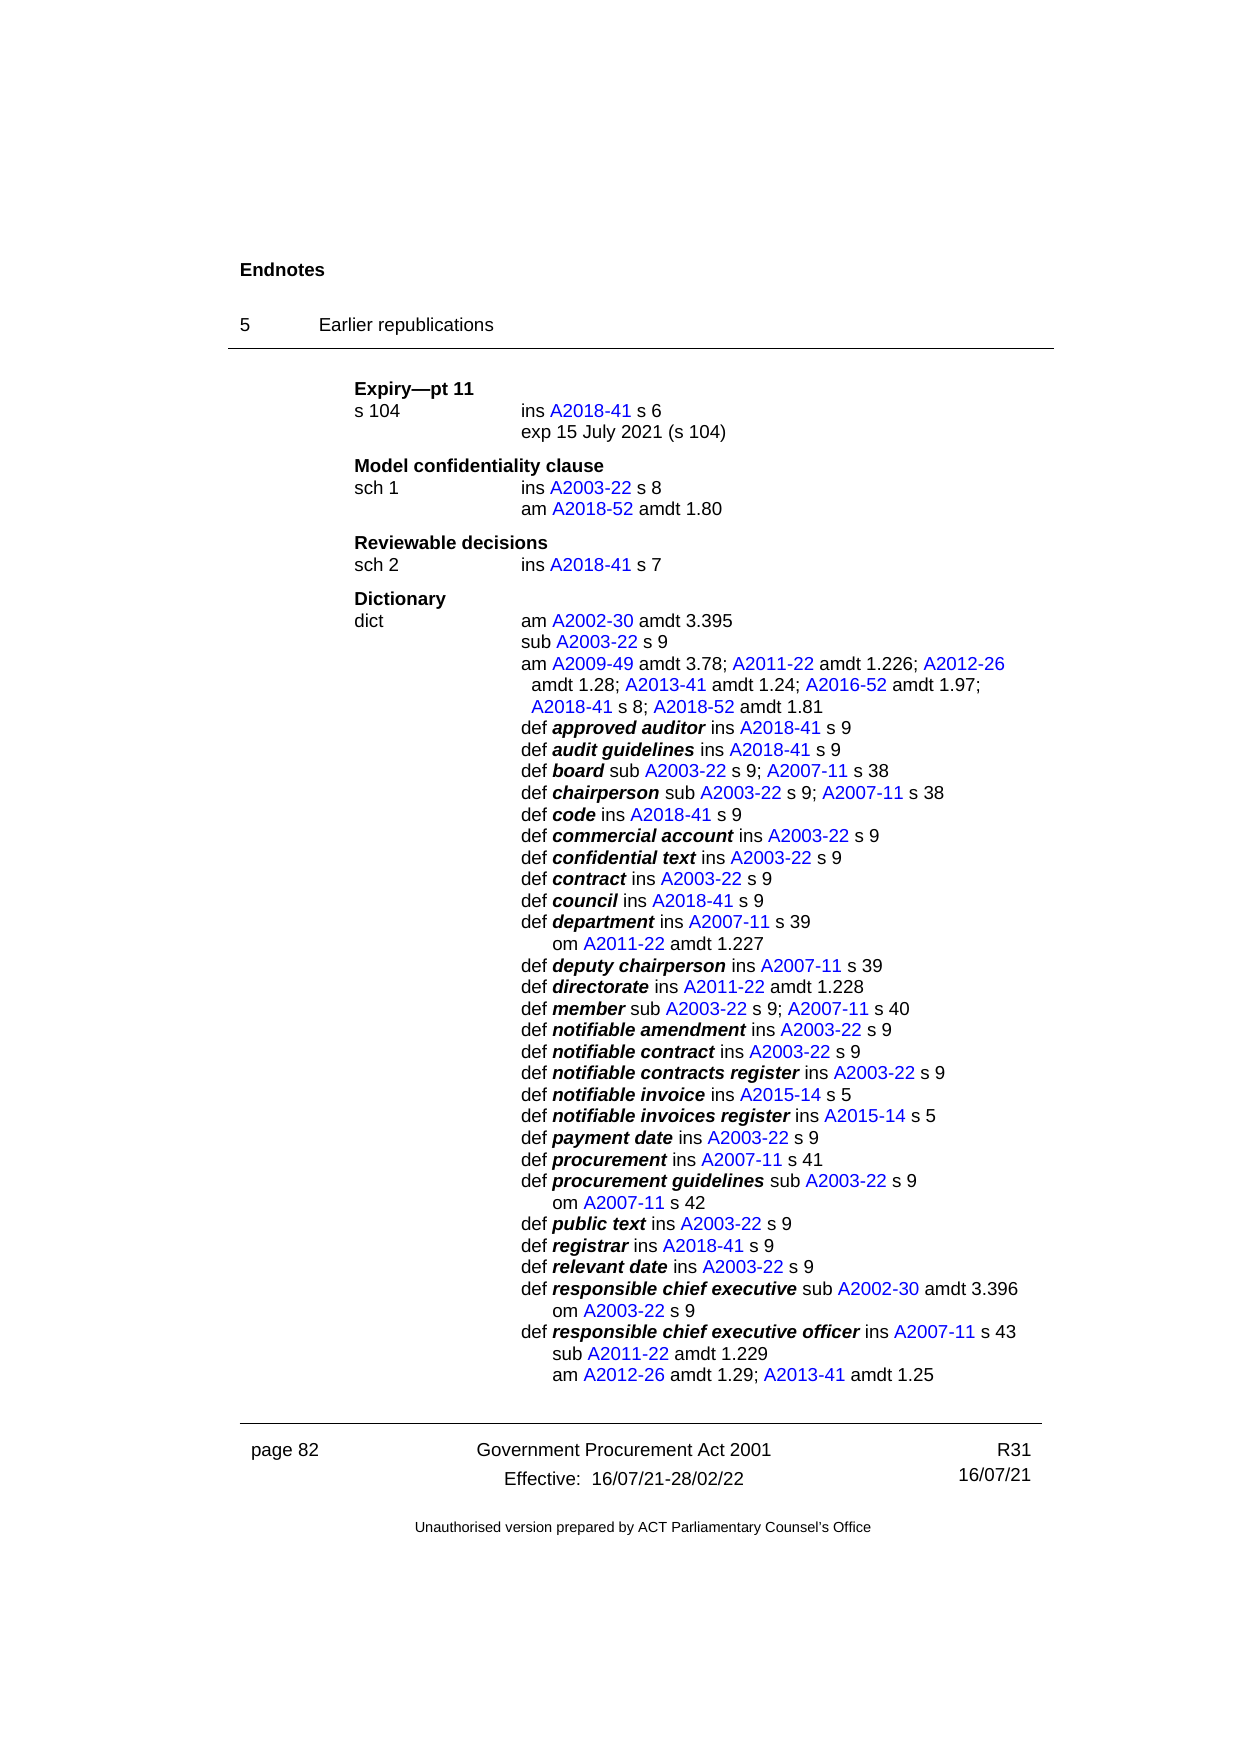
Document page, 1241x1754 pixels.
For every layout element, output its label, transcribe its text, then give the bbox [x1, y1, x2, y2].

text def code ins A2018-41 s 9 [354, 803, 1042, 825]
text def responsible chief executive officer ins A2007-11 s 43 [354, 1321, 1042, 1342]
text def council ins A2018-41 s 9 [354, 890, 1042, 911]
text s 104 ins A2018-41 s 6 [354, 399, 1042, 421]
text om A2007-11 s 42 [354, 1192, 1042, 1213]
text def member sub A2003-22 s 9; A2007-11 s 40 [354, 997, 1042, 1019]
text def procurement guidelines sub A2003-22 s 9 [354, 1170, 1042, 1192]
text def relevant date ins A2003-22 s 9 [354, 1256, 1042, 1278]
text sch 1 ins A2003-22 s 8 [354, 477, 1042, 498]
text am A2012-26 amdt 1.29; A2013-41 amdt 1.25 [354, 1364, 1042, 1386]
text def directorate ins A2011-22 amdt 1.228 [354, 976, 1042, 997]
text def responsible chief executive sub A2002-30 amdt 3.396 [354, 1278, 1042, 1299]
text om A2003-22 s 9 [354, 1299, 1042, 1321]
text def public text ins A2003-22 s 9 [354, 1213, 1042, 1235]
text def chairperson sub A2003-22 s 9; A2007-11 s 38 [354, 782, 1042, 803]
text def notifiable contracts register ins A2003-22 s 9 [354, 1062, 1042, 1084]
text exp 15 July 2021 (s 104) [354, 421, 1042, 442]
text def board sub A2003-22 s 9; A2007-11 s 38 [354, 760, 1042, 782]
text sub A2011-22 amdt 1.229 [354, 1342, 1042, 1364]
text def procurement ins A2007-11 s 41 [354, 1148, 1042, 1170]
text def audit guidelines ins A2018-41 s 9 [354, 739, 1042, 760]
text am A2018-52 amdt 1.80 [354, 498, 1042, 520]
text Model confidentiality clause [354, 455, 1042, 477]
text def registrar ins A2018-41 s 9 [354, 1235, 1042, 1256]
text def payment date ins A2003-22 s 9 [354, 1127, 1042, 1148]
text om A2011-22 amdt 1.227 [354, 933, 1042, 954]
text def notifiable invoices register ins A2015-14 s 5 [354, 1105, 1042, 1127]
text def notifiable invoice ins A2015-14 s 5 [354, 1084, 1042, 1105]
text def notifiable contract ins A2003-22 s 9 [354, 1041, 1042, 1062]
text def deputy chairperson ins A2007-11 s 39 [354, 954, 1042, 976]
text def confidential text ins A2003-22 s 9 [354, 847, 1042, 868]
text sub A2003-22 s 9 [354, 631, 1042, 652]
text def department ins A2007-11 s 39 [354, 911, 1042, 933]
text dict am A2002-30 amdt 3.395 [354, 609, 1042, 631]
text sch 2 ins A2018-41 s 7 [354, 554, 1042, 575]
text def contract ins A2003-22 s 9 [354, 868, 1042, 890]
text def notifiable amendment ins A2003-22 s 9 [354, 1019, 1042, 1041]
text Expiry—pt 11 [354, 378, 1042, 399]
text def approved auditor ins A2018-41 s 9 [354, 717, 1042, 739]
text def commercial account ins A2003-22 s 9 [354, 825, 1042, 847]
text am A2009-49 amdt 3.78; A2011-22 amdt 1.226; A2012-26 amdt 1.28; A2013-41 amdt 1.24; A2016-52 amdt 1.97; A2018-41 s 8; A2018-52 amdt 1.81 [354, 652, 1042, 717]
text Reviewable decisions [354, 532, 1042, 554]
text Dictionary [354, 588, 1042, 609]
